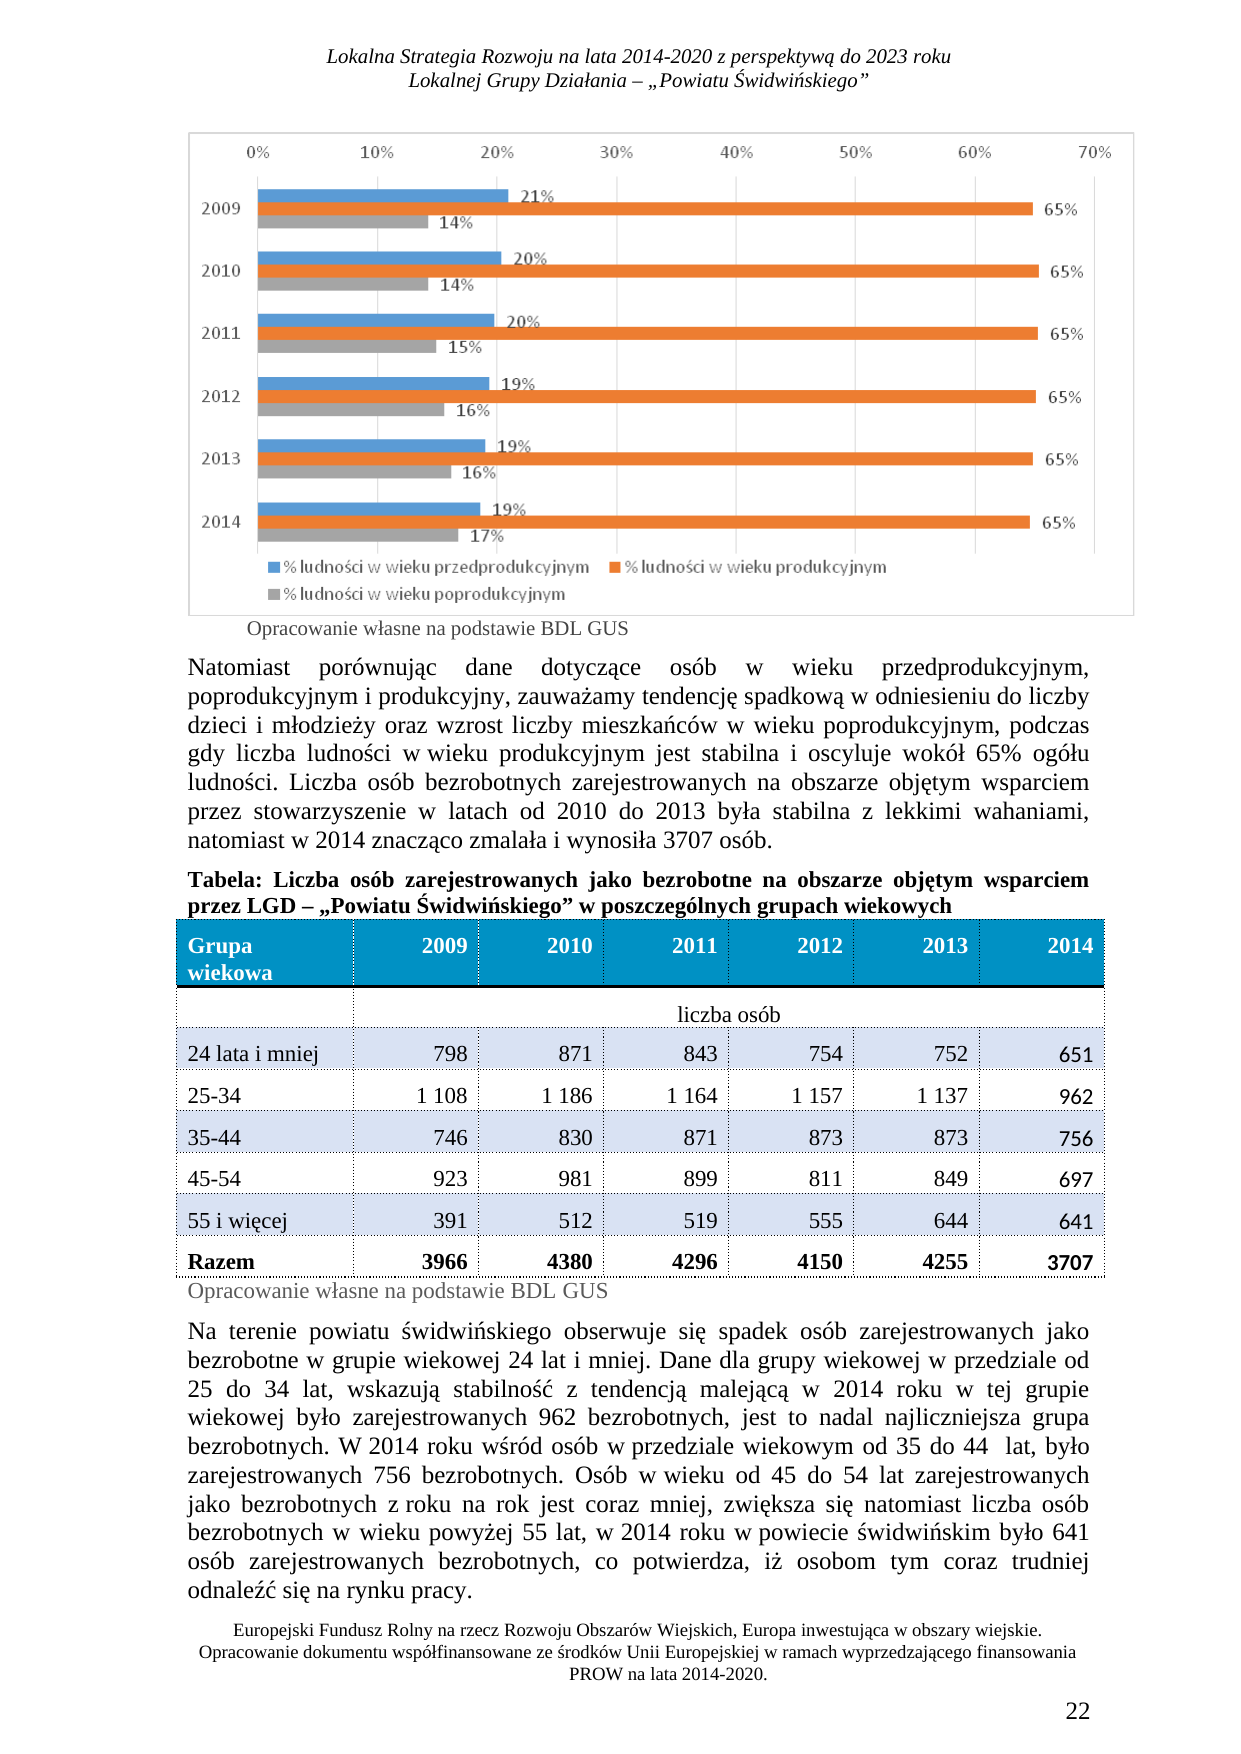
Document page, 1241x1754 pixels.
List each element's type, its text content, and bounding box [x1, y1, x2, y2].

table_cell [176, 988, 353, 1027]
text Tabela: Liczba osób zarejestrowanych jako bezrobotne na obszarze objętym wsparciem przez LGD – „Powiatu Świdwińskiego” w poszczególnych grupach wiekowych [187, 866, 1090, 919]
table_cell 512 [479, 1193, 604, 1235]
table_cell 843 [604, 1027, 729, 1068]
table_cell 752 [854, 1027, 979, 1068]
text Opracowanie własne na podstawie BDL GUS [187, 1277, 1090, 1304]
table_cell 873 [729, 1110, 854, 1152]
table_cell 3707 [979, 1235, 1104, 1276]
table_cell 35-44 [176, 1110, 353, 1152]
table_cell 849 [854, 1152, 979, 1193]
table_cell 871 [479, 1027, 604, 1068]
table_cell 555 [729, 1193, 854, 1235]
table_cell 24 lata i mniej [176, 1027, 353, 1068]
table_cell liczba osób [354, 988, 1104, 1027]
table_cell 1 186 [479, 1069, 604, 1110]
table_cell 899 [604, 1152, 729, 1193]
table_cell 923 [354, 1152, 478, 1193]
table_cell 871 [604, 1110, 729, 1152]
table_header 2010 [479, 919, 604, 985]
text Opracowanie własne na podstawie BDL GUS [187, 616, 1090, 640]
table_cell 830 [479, 1110, 604, 1152]
table_cell 811 [729, 1152, 854, 1193]
table_cell 4255 [854, 1235, 979, 1276]
table_header 2012 [729, 919, 854, 985]
table_cell 1 108 [354, 1069, 478, 1110]
table_cell 644 [854, 1193, 979, 1235]
text Natomiast porównując dane dotyczące osób w wieku przedprodukcyjnym, poprodukcyjnym i produkcyjny, zauważamy tendencję spadkową w odniesieniu do liczby dzieci i młodzieży oraz wzrost liczby mieszkańców w wieku poprodukcyjnym, podczas gdy liczba ludności w wieku produkcyjnym jest stabilna i oscyluje wokół 65% ogółu ludności. Liczba osób bezrobotnych zarejestrowanych na obszarze objętym wsparciem przez stowarzyszenie w latach od 2010 do 2013 była stabilna z lekkimi wahaniami, natomiast w 2014 znacząco zmalała i wynosiła 3707 osób. [187, 652, 1090, 853]
table_cell 981 [479, 1152, 604, 1193]
table_cell 1 137 [854, 1069, 979, 1110]
table_cell 1 164 [604, 1069, 729, 1110]
table_cell 754 [729, 1027, 854, 1068]
table_cell 4150 [729, 1235, 854, 1276]
table_cell 4380 [479, 1235, 604, 1276]
text Na terenie powiatu świdwińskiego obserwuje się spadek osób zarejestrowanych jako bezrobotne w grupie wiekowej 24 lat i mniej. Dane dla grupy wiekowej w przedziale od 25 do 34 lat, wskazują stabilność z tendencją malejącą w 2014 roku w tej grupie wiekowej było zarejestrowanych 962 bezrobotnych, jest to nadal najliczniejsza grupa bezrobotnych. W 2014 roku wśród osób w przedziale wiekowym od 35 do 44 lat, było zarejestrowanych 756 bezrobotnych. Osób w wieku od 45 do 54 lat zarejestrowanych jako bezrobotnych z roku na rok jest coraz mniej, zwiększa się natomiast liczba osób bezrobotnych w wieku powyżej 55 lat, w 2014 roku w powiecie świdwińskim było 641 osób zarejestrowanych bezrobotnych, co potwierdza, iż osobom tym coraz trudniej odnaleźć się na rynku pracy. [187, 1316, 1090, 1604]
table_header 2014 [979, 919, 1104, 985]
table_header 2011 [604, 919, 729, 985]
table_header 2009 [354, 919, 478, 985]
table_cell 756 [979, 1110, 1104, 1152]
table_header 2013 [854, 919, 979, 985]
table_cell 641 [979, 1193, 1104, 1235]
table_cell 45-54 [176, 1152, 353, 1193]
table_cell 4296 [604, 1235, 729, 1276]
table_cell 962 [979, 1069, 1104, 1110]
table_cell 25-34 [176, 1069, 353, 1110]
table_cell 798 [354, 1027, 478, 1068]
table_header Grupa wiekowa [176, 919, 353, 985]
table_cell 55 i więcej [176, 1193, 353, 1235]
table_cell 873 [854, 1110, 979, 1152]
table_cell 697 [979, 1152, 1104, 1193]
picture [187, 132, 1135, 616]
table_cell 391 [354, 1193, 478, 1235]
table_cell 3966 [354, 1235, 478, 1276]
table_cell 519 [604, 1193, 729, 1235]
table_cell 651 [979, 1027, 1104, 1068]
table_cell 746 [354, 1110, 478, 1152]
table_cell Razem [176, 1235, 353, 1276]
table_cell 1 157 [729, 1069, 854, 1110]
